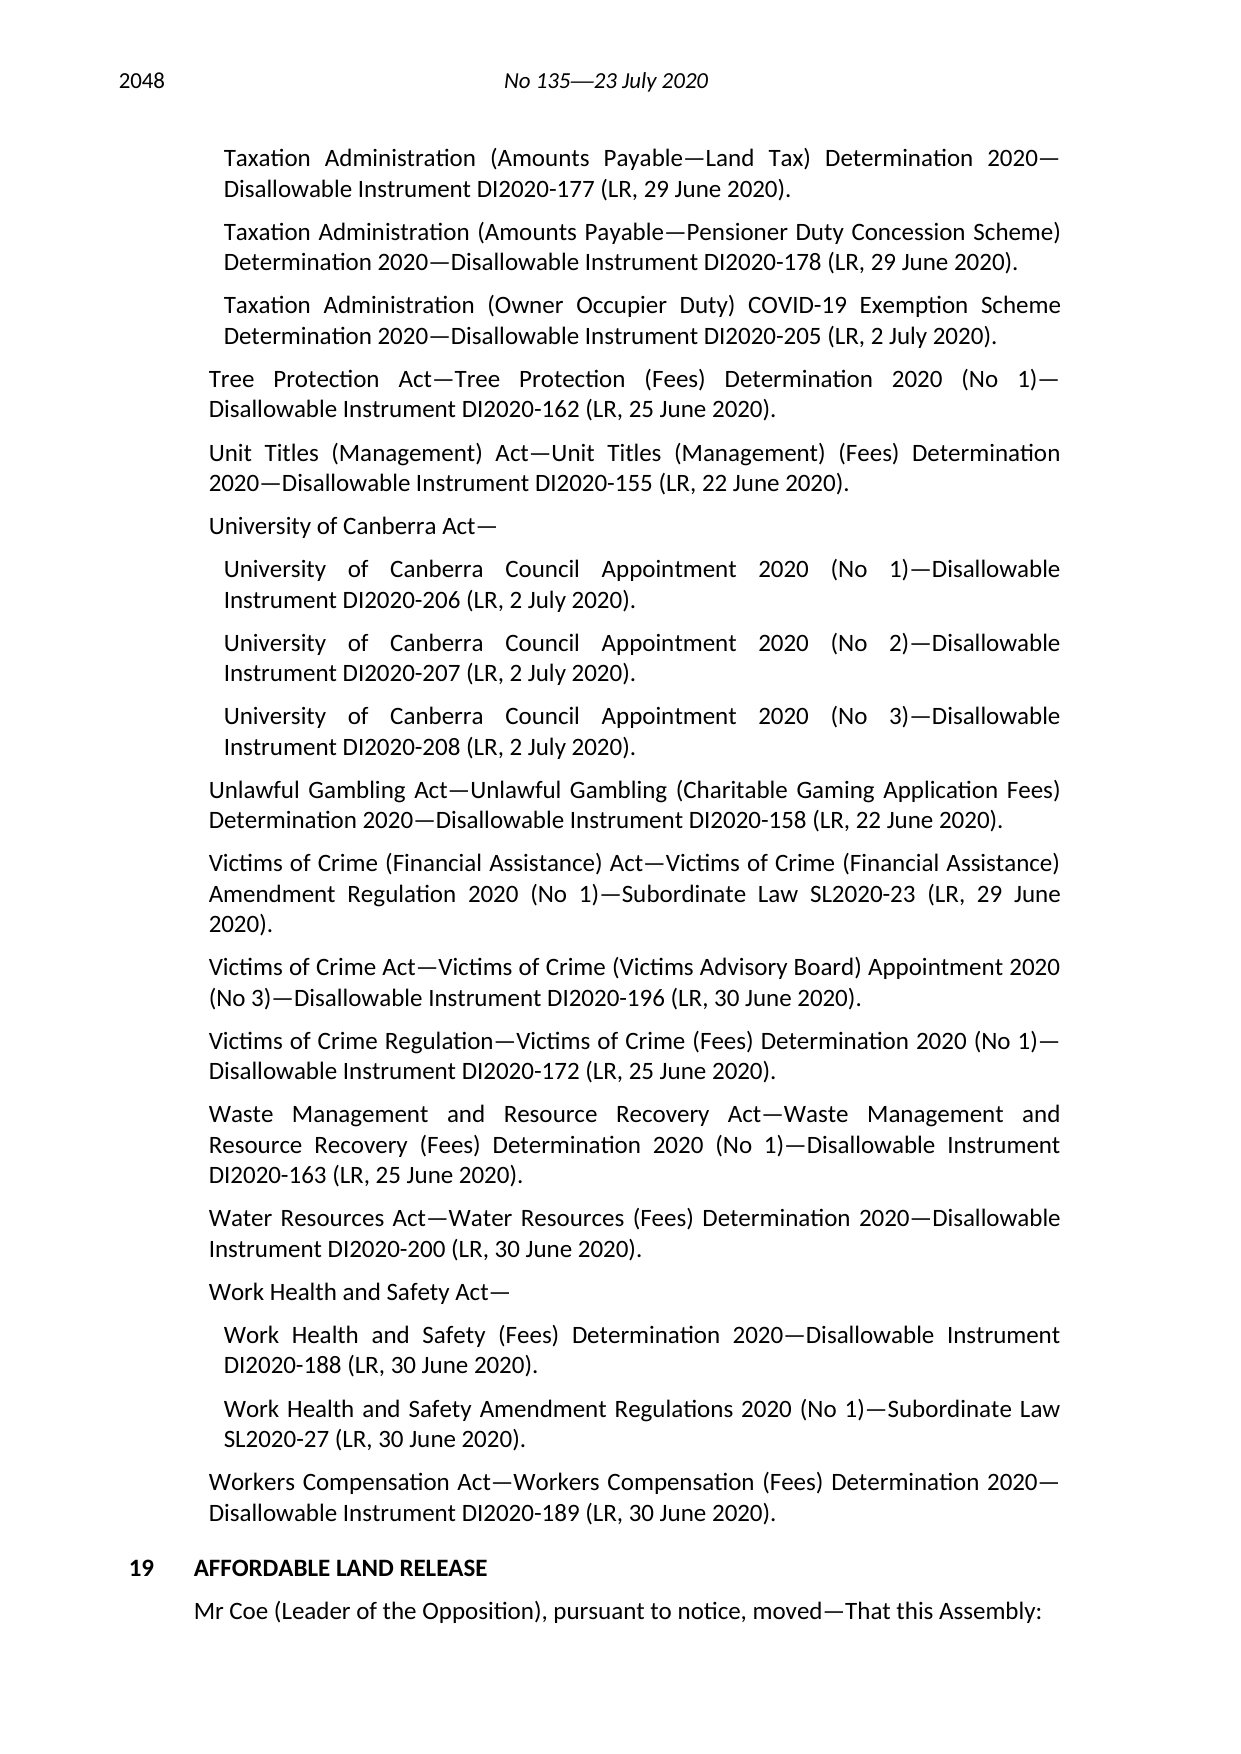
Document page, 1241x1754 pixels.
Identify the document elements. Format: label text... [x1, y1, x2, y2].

text Water Resources Act—Water Resources (Fees) Determination 2020—Disallowable Instrument DI2020-200 (LR, 30 June 2020). [208, 1203, 1062, 1264]
text Taxation Administration (Amounts Payable—Land Tax) Determination 2020—Disallowable Instrument DI2020-177 (LR, 29 June 2020). [223, 142, 1062, 203]
text Mr Coe (Leader of the Opposition), pursuant to notice, moved—That this Assembly: [193, 1595, 1062, 1626]
text University of Canberra Act— [208, 510, 1062, 541]
text Unlawful Gambling Act—Unlawful Gambling (Charitable Gaming Application Fees) Determination 2020—Disallowable Instrument DI2020-158 (LR, 22 June 2020). [208, 774, 1062, 835]
text Taxation Administration (Amounts Payable—Pensioner Duty Concession Scheme) Determination 2020—Disallowable Instrument DI2020-178 (LR, 29 June 2020). [223, 216, 1062, 277]
text Workers Compensation Act—Workers Compensation (Fees) Determination 2020—Disallowable Instrument DI2020-189 (LR, 30 June 2020). [208, 1466, 1062, 1527]
text University of Canberra Council Appointment 2020 (No 3)—Disallowable Instrument DI2020-208 (LR, 2 July 2020). [223, 700, 1062, 761]
text Unit Titles (Management) Act—Unit Titles (Management) (Fees) Determination 2020—Disallowable Instrument DI2020-155 (LR, 22 June 2020). [208, 437, 1062, 498]
text Victims of Crime Act—Victims of Crime (Victims Advisory Board) Appointment 2020 (No 3)—Disallowable Instrument DI2020-196 (LR, 30 June 2020). [208, 951, 1062, 1012]
text Taxation Administration (Owner Occupier Duty) COVID-19 Exemption Scheme Determination 2020—Disallowable Instrument DI2020-205 (LR, 2 July 2020). [223, 289, 1062, 351]
text Waste Management and Resource Recovery Act—Waste Management and Resource Recovery (Fees) Determination 2020 (No 1)—Disallowable Instrument DI2020-163 (LR, 25 June 2020). [208, 1098, 1062, 1190]
text Victims of Crime (Financial Assistance) Act—Victims of Crime (Financial Assistance) Amendment Regulation 2020 (No 1)—Subordinate Law SL2020-23 (LR, 29 June 2020). [208, 847, 1062, 939]
text University of Canberra Council Appointment 2020 (No 1)—Disallowable Instrument DI2020-206 (LR, 2 July 2020). [223, 553, 1062, 614]
text Work Health and Safety (Fees) Determination 2020—Disallowable Instrument DI2020-188 (LR, 30 June 2020). [223, 1319, 1062, 1380]
text Work Health and Safety Act— [208, 1276, 1062, 1307]
text University of Canberra Council Appointment 2020 (No 2)—Disallowable Instrument DI2020-207 (LR, 2 July 2020). [223, 627, 1062, 688]
text Victims of Crime Regulation—Victims of Crime (Fees) Determination 2020 (No 1)—Disallowable Instrument DI2020-172 (LR, 25 June 2020). [208, 1025, 1062, 1086]
text 19 Affordable Land RElease [118, 1552, 1062, 1583]
text Tree Protection Act—Tree Protection (Fees) Determination 2020 (No 1)—Disallowable Instrument DI2020-162 (LR, 25 June 2020). [208, 363, 1062, 424]
text Work Health and Safety Amendment Regulations 2020 (No 1)—Subordinate Law SL2020-27 (LR, 30 June 2020). [223, 1393, 1062, 1454]
